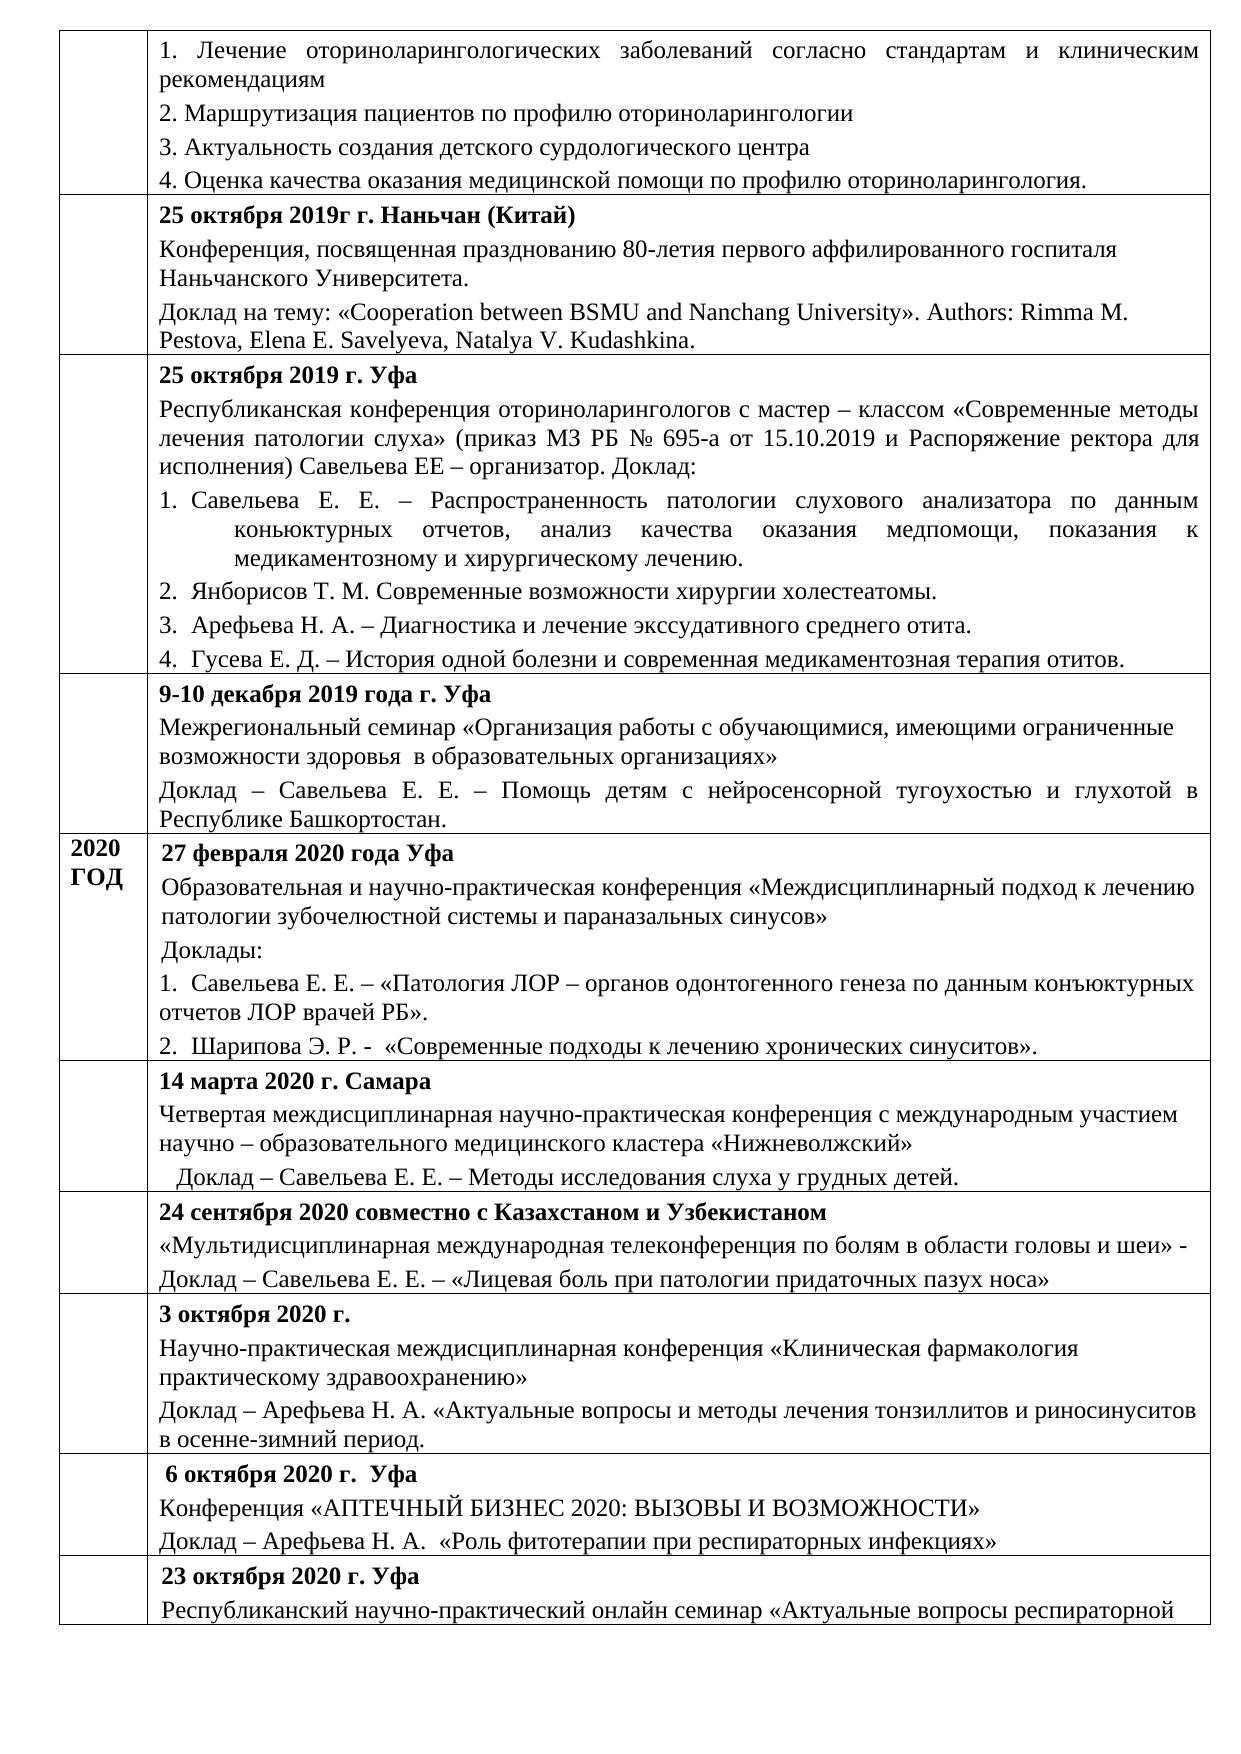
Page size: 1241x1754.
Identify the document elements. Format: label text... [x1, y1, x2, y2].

table_cell [60, 1294, 147, 1453]
table_cell [60, 674, 147, 832]
table_cell 25 октября 2019г г. Наньчан (Китай) Конференция, посвященная празднованию 80-летия первого аффилированного госпиталя Наньчанского Университета. Доклад на тему: «Cooperation between BSMU and Nanchang University». Authors: Rimma M. Pestova, Elena E. Savelyeva, Natalya V. Kudashkina. [148, 195, 1210, 354]
table_cell [60, 31, 147, 194]
table_cell [60, 1556, 147, 1624]
table_cell [60, 1454, 147, 1555]
table_cell 2020 ГОД [60, 834, 147, 1060]
table_cell 9-10 декабря 2019 года г. Уфа Межрегиональный семинар «Организация работы с обучающимися, имеющими ограниченные возможности здоровья в образовательных организациях» Доклад – Савельева Е. Е. – Помощь детям с нейросенсорной тугоухостью и глухотой в Республике Башкортостан. [148, 674, 1210, 832]
table_cell [60, 1192, 147, 1293]
table_cell [60, 1061, 147, 1191]
table_cell [60, 195, 147, 354]
table_cell 27 февраля 2020 года Уфа Образовательная и научно-практическая конференция «Междисциплинарный подход к лечению патологии зубочелюстной системы и параназальных синусов» Доклады: Савельева Е. Е. – «Патология ЛОР – органов одонтогенного генеза по данным конъюктурных отчетов ЛОР врачей РБ». Шарипова Э. Р. - «Современные подходы к лечению хронических синуситов». [148, 834, 1210, 1060]
table_cell 24 сентября 2020 совместно с Казахстаном и Узбекистаном «Мультидисциплинарная международная телеконференция по болям в области головы и шеи» - Доклад – Савельева Е. Е. – «Лицевая боль при патологии придаточных пазух носа» [148, 1192, 1210, 1293]
table_cell [60, 355, 147, 673]
table_cell 25 октября 2019 г. Уфа Республиканская конференция оториноларингологов с мастер – классом «Современные методы лечения патологии слуха» (приказ МЗ РБ № 695-а от 15.10.2019 и Распоряжение ректора для исполнения) Савельева ЕЕ – организатор. Доклад: Савельева Е. Е. – Распространенность патологии слухового анализатора по данным коньюктурных отчетов, анализ качества оказания медпомощи, показания к медикаментозному и хирургическому лечению. Янборисов Т. М. Современные возможности хирургии холестеатомы. Арефьева Н. А. – Диагностика и лечение экссудативного среднего отита. Гусева Е. Д. – История одной болезни и современная медикаментозная терапия отитов. [148, 355, 1210, 673]
table_cell 14 марта 2020 г. Самара Четвертая междисциплинарная научно-практическая конференция с международным участием научно – образовательного медицинского кластера «Нижневолжский» Доклад – Савельева Е. Е. – Методы исследования слуха у грудных детей. [148, 1061, 1210, 1191]
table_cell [148, 31, 1210, 194]
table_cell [148, 1556, 1210, 1624]
table_cell 3 октября 2020 г. Научно-практическая междисциплинарная конференция «Клиническая фармакология практическому здравоохранению» Доклад – Арефьева Н. А. «Актуальные вопросы и методы лечения тонзиллитов и риносинуситов в осенне-зимний период. [148, 1294, 1210, 1453]
table_cell 6 октября 2020 г. Уфа Конференция «АПТЕЧНЫЙ БИЗНЕС 2020: ВЫЗОВЫ И ВОЗМОЖНОСТИ» Доклад – Арефьева Н. А. «Роль фитотерапии при респираторных инфекциях» [148, 1454, 1210, 1555]
